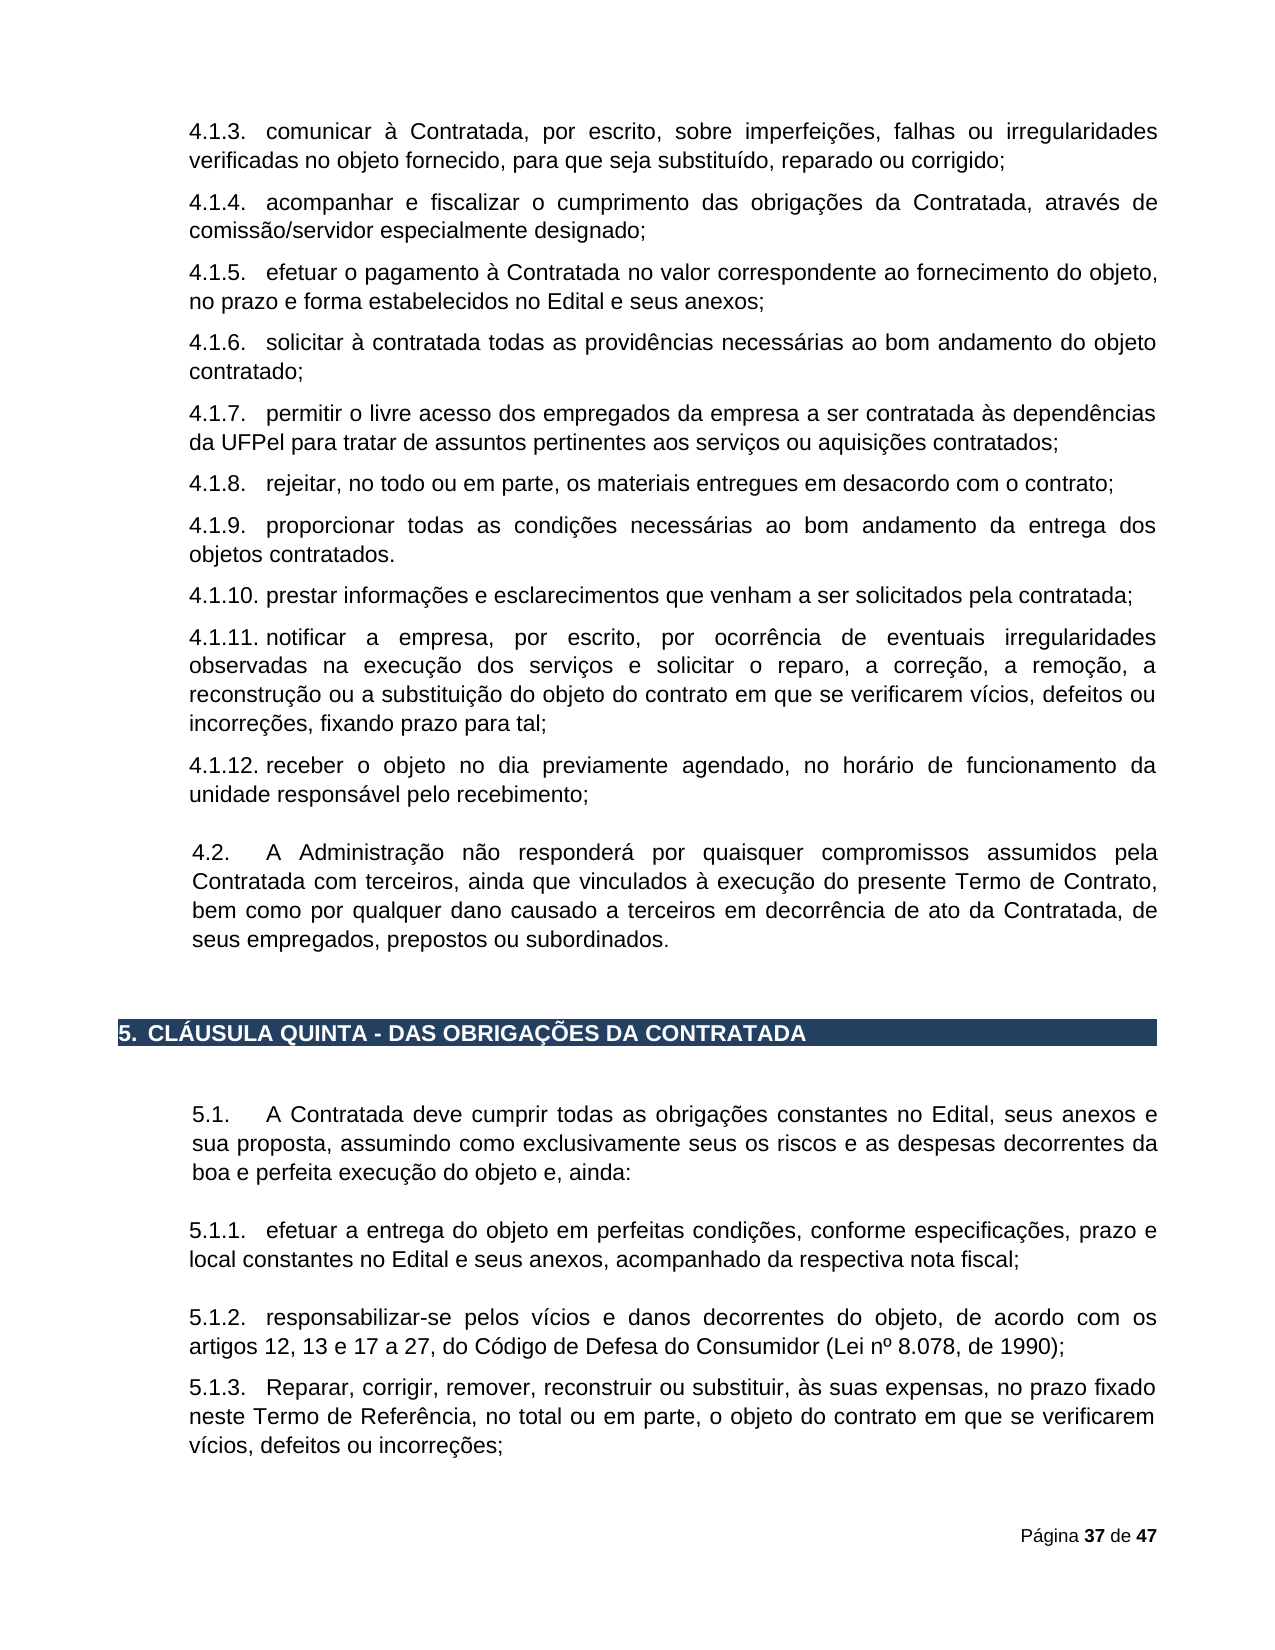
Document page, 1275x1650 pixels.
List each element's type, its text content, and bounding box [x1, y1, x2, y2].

list efetuar o pagamento à Contratada no valor correspondente ao fornecimento do objeto, no prazo e forma estabelecidos no Edital e seus anexos; [189, 259, 1159, 314]
list CLÁUSULA QUINTA - DAS OBRIGAÇÕES DA CONTRATADA [118, 1019, 1157, 1046]
list rejeitar, no todo ou em parte, os materiais entregues em desacordo com o contrato; [189, 470, 1157, 497]
list acompanhar e fiscalizar o cumprimento das obrigações da Contratada, através de comissão/servidor especialmente designado; [189, 188, 1159, 244]
list A Administração não responderá por quaisquer compromissos assumidos pela Contratada com terceiros, ainda que vinculados à execução do presente Termo de Contrato, bem como por qualquer dano causado a terceiros em decorrência de ato da Contratada, de seus empregados, prepostos ou subordinados. [192, 839, 1159, 952]
list efetuar a entrega do objeto em perfeitas condições, conforme especificações, prazo e local constantes no Edital e seus anexos, acompanhado da respectiva nota fiscal; [189, 1217, 1159, 1272]
list A Contratada deve cumprir todas as obrigações constantes no Edital, seus anexos e sua proposta, assumindo como exclusivamente seus os riscos e as despesas decorrentes da boa e perfeita execução do objeto e, ainda: [192, 1101, 1159, 1186]
list Reparar, corrigir, remover, reconstruir ou substituir, às suas expensas, no prazo fixado neste Termo de Referência, no total ou em parte, o objeto do contrato em que se verificarem vícios, defeitos ou incorreções; [189, 1374, 1157, 1459]
list comunicar à Contratada, por escrito, sobre imperfeições, falhas ou irregularidades verificadas no objeto fornecido, para que seja substituído, reparado ou corrigido; [189, 118, 1159, 173]
list solicitar à contratada todas as providências necessárias ao bom andamento do objeto contratado; [189, 329, 1157, 385]
list receber o objeto no dia previamente agendado, no horário de funcionamento da unidade responsável pelo recebimento; [189, 752, 1157, 807]
list notificar a empresa, por escrito, por ocorrência de eventuais irregularidades observadas na execução dos serviços e solicitar o reparo, a correção, a remoção, a reconstrução ou a substituição do objeto do contrato em que se verificarem vícios, defeitos ou incorreções, fixando prazo para tal; [189, 623, 1157, 737]
list prestar informações e esclarecimentos que venham a ser solicitados pela contratada; [189, 582, 1157, 608]
list permitir o livre acesso dos empregados da empresa a ser contratada às dependências da UFPel para tratar de assuntos pertinentes aos serviços ou aquisições contratados; [189, 400, 1157, 455]
list proporcionar todas as condições necessárias ao bom andamento da entrega dos objetos contratados. [189, 512, 1157, 567]
list responsabilizar-se pelos vícios e danos decorrentes do objeto, de acordo com os artigos 12, 13 e 27, do Código de Defesa do Consumidor (Lei nº 8.078, de 1990); [189, 1304, 1158, 1359]
